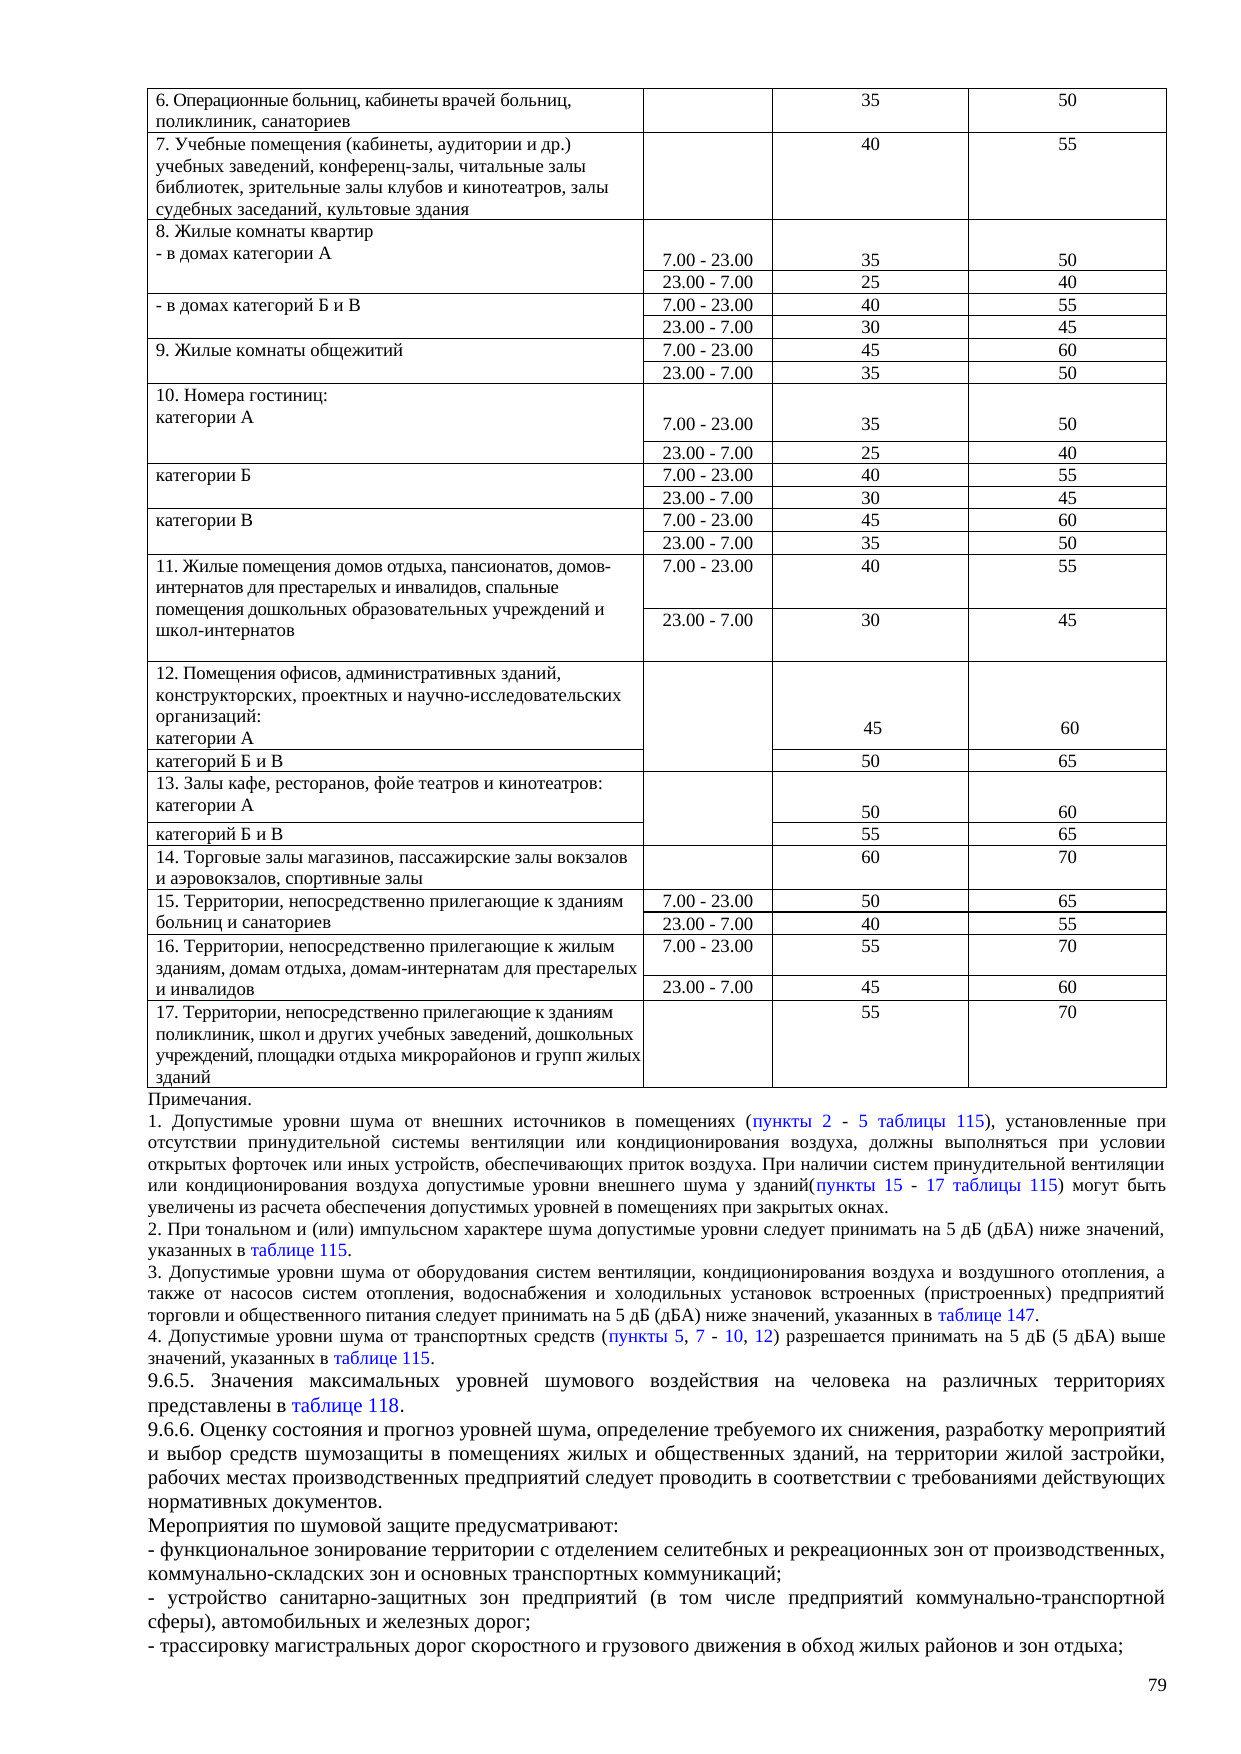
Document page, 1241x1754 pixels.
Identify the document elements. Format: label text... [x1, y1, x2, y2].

text - трассировку магистральных дорог скоростного и грузового движения в обход жилых районов и зон отдыха; [148, 1633, 1166, 1657]
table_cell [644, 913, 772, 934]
text 9.6.6. Оценку состояния и прогноз уровней шума, определение требуемого их снижения, разработку мероприятий и выбор средств шумозащиты в помещениях жилых и общественных зданий, на территории жилой застройки, рабочих местах производственных предприятий следует проводить в соответствии с требованиями действующих нормативных документов. [148, 1417, 1166, 1513]
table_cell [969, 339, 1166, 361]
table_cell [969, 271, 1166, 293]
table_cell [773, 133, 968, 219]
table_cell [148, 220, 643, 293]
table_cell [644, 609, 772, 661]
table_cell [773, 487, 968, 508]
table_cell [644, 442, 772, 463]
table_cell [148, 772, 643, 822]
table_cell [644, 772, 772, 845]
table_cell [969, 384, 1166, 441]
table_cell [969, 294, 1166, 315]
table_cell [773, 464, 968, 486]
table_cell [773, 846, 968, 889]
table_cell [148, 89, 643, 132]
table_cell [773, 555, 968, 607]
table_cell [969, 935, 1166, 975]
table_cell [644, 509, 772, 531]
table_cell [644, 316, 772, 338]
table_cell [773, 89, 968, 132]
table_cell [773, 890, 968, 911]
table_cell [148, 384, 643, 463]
text 3. Допустимые уровни шума от оборудования систем вентиляции, кондиционирования воздуха и воздушного отопления, а также от насосов систем отопления, водоснабжения и холодильных установок встроенных (пристроенных) предприятий торговли и общественного питания следует принимать на 5 дБ (дБА) ниже значений, указанных в таблице 147. [148, 1261, 1166, 1325]
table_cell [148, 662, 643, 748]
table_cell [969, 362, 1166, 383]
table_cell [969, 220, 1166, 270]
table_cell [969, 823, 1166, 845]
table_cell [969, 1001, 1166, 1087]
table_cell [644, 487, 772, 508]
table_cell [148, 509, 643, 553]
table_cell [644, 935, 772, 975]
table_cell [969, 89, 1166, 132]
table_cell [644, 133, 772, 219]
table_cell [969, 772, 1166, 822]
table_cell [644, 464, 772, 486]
text 4. Допустимые уровни шума от транспортных средств (пункты 5, 7 - 10, 12) разрешается принимать на 5 дБ (5 дБА) выше значений, указанных в таблице 115. [148, 1325, 1166, 1368]
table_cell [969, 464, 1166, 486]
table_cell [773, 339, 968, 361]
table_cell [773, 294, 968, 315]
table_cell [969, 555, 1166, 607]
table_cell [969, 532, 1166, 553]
text Примечания. [148, 1088, 1166, 1110]
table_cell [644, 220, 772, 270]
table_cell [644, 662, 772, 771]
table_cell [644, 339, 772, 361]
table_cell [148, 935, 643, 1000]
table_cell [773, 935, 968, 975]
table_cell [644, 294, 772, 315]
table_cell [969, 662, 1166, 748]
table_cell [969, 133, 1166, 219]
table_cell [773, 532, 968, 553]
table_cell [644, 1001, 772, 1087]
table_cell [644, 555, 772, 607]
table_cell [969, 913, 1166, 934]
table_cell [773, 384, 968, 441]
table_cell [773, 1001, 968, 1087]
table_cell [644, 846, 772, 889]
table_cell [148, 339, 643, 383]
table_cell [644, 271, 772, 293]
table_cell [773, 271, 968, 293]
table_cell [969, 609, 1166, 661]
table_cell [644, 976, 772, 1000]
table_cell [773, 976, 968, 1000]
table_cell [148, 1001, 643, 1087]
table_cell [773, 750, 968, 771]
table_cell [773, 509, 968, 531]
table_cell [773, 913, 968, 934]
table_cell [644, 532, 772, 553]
text - устройство санитарно-защитных зон предприятий (в том числе предприятий коммунально-транспортной сферы), автомобильных и железных дорог; [148, 1585, 1166, 1633]
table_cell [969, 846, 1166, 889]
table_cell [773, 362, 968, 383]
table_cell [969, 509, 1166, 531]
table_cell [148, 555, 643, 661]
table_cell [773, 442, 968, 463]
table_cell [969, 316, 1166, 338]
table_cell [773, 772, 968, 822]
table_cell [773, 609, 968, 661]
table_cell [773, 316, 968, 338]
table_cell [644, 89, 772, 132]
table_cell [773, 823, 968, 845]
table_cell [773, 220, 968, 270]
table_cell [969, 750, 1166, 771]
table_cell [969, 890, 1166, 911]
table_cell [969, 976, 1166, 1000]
text 2. При тональном и (или) импульсном характере шума допустимые уровни следует принимать на 5 дБ (дБА) ниже значений, указанных в таблице 115. [148, 1217, 1166, 1261]
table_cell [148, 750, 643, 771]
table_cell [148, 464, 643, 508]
text - функциональное зонирование территории с отделением селитебных и рекреационных зон от производственных, коммунально-складских зон и основных транспортных коммуникаций; [148, 1537, 1166, 1585]
text Мероприятия по шумовой защите предусматривают: [148, 1513, 1166, 1537]
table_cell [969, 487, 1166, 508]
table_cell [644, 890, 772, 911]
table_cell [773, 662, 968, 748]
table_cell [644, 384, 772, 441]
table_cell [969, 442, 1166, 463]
text 1. Допустимые уровни шума от внешних источников в помещениях (пункты 2 - 5 таблицы 115), установленные при отсутствии принудительной системы вентиляции или кондиционирования воздуха, должны выполняться при условии открытых форточек или иных устройств, обеспечивающих приток воздуха. При наличии систем принудительной вентиляции или кондиционирования воздуха допустимые уровни внешнего шума у зданий(пункты 15 - 17 таблицы 115) могут быть увеличены из расчета обеспечения допустимых уровней в помещениях при закрытых окнах. [148, 1110, 1166, 1217]
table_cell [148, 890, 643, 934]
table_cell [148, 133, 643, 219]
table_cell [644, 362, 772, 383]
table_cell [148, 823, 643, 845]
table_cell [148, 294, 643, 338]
text 9.6.5. Значения максимальных уровней шумового воздействия на человека на различных территориях представлены в таблице 118. [148, 1368, 1166, 1417]
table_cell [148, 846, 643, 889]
